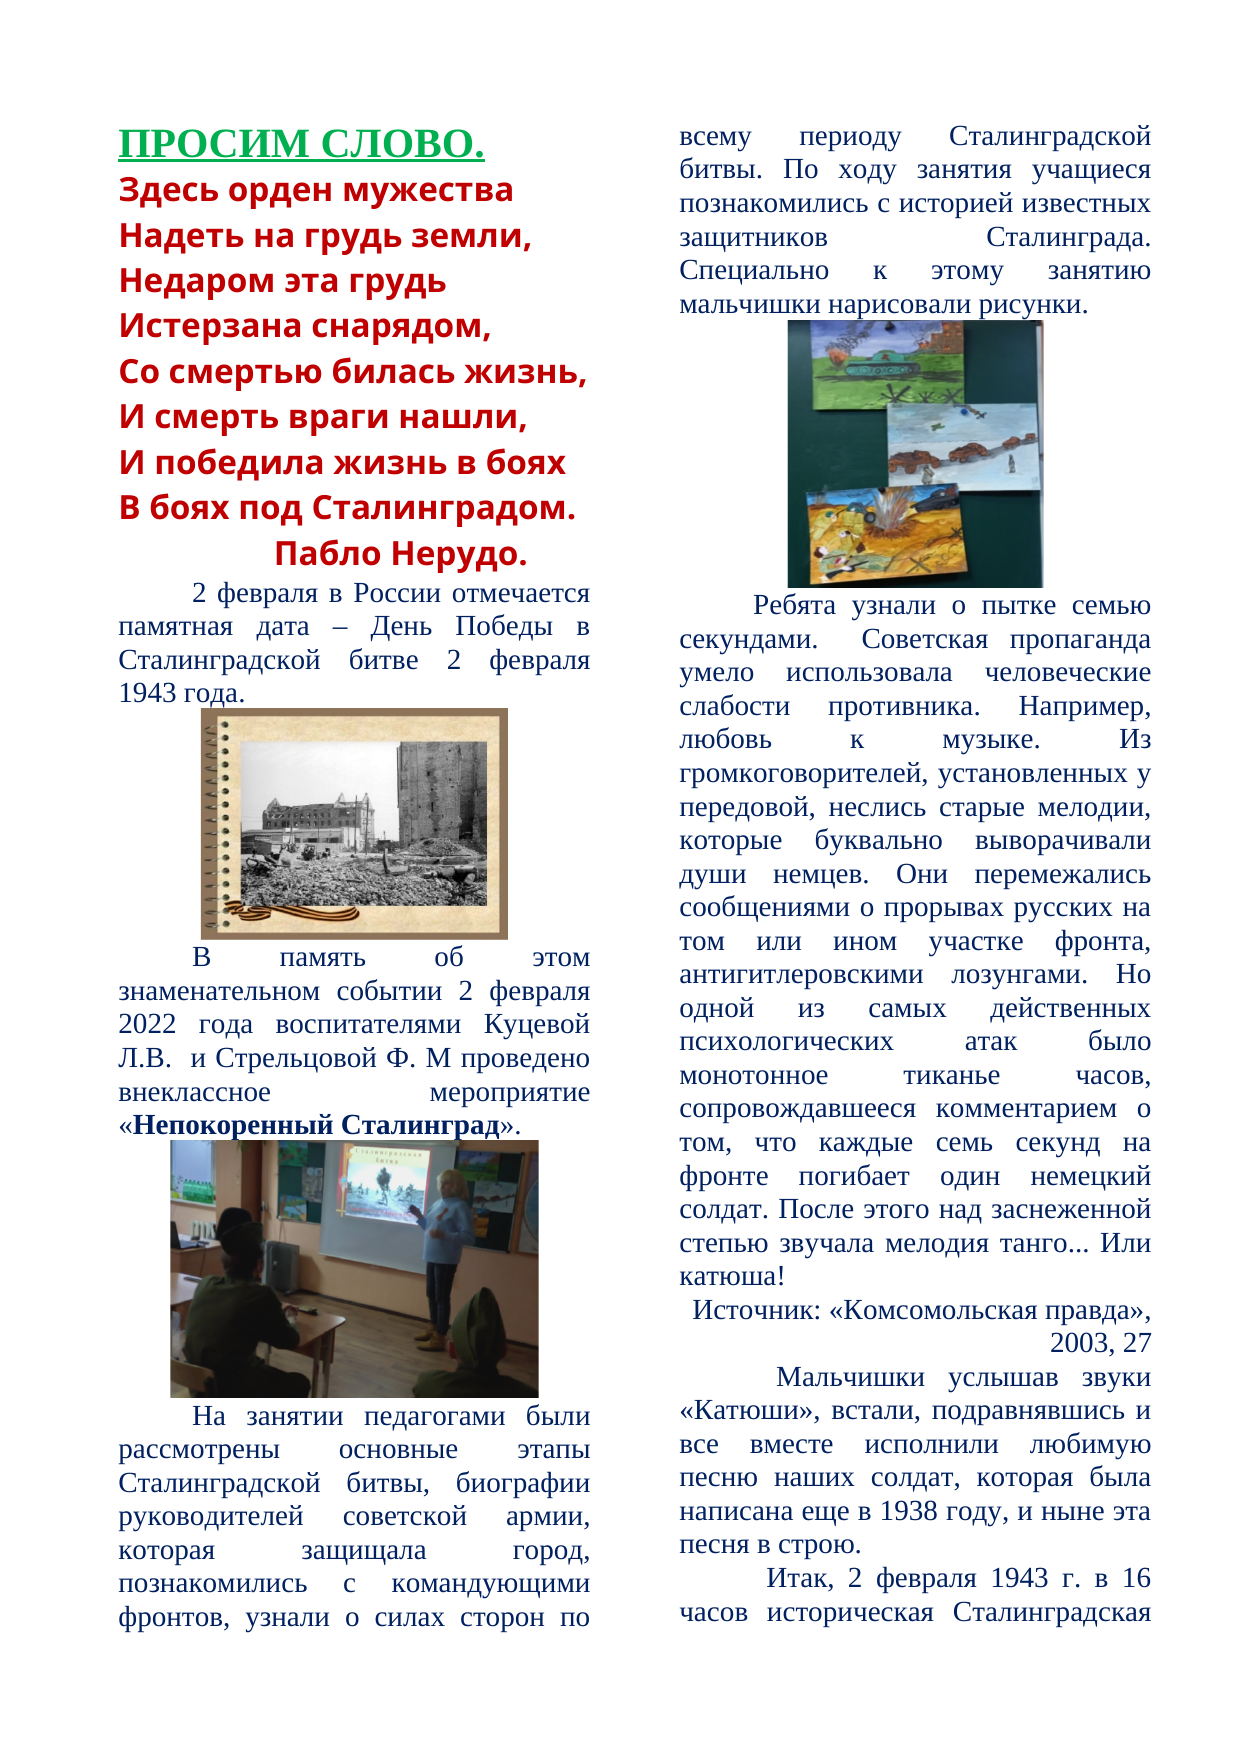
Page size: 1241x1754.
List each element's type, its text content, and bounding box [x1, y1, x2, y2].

text Пабло Нерудо. [118, 529, 591, 575]
text Источник: «Комсомольская правда», 2003, 27 [679, 1292, 1152, 1359]
text Со смертью билась жизнь, [118, 348, 591, 393]
text На занятии педагогами были рассмотрены основные этапы Сталинградской битвы, биографии руководителей советской армии, которая защищала город, познакомились с командующими фронтов, узнали о силах сторон по всему периоду Сталинградской битвы. По ходу занятия учащиеся познакомились с историей известных защитников Сталинграда. Специально к этому занятию мальчишки нарисовали рисунки. [679, 118, 1152, 319]
text Недаром эта грудь [118, 257, 591, 302]
text Истерзана снарядом, [118, 302, 591, 348]
text Ребята узнали о пытке семью секундами. Советская пропаганда умело использовала человеческие слабости противника. Например, любовь к музыке. Из громкоговорителей, установленных у передовой, неслись старые мелодии, которые буквально выворачивали души немцев. Они перемежались сообщениями о прорывах русских на том или ином участке фронта, антигитлеровскими лозунгами. Но одной из самых действенных психологических атак было монотонное тиканье часов, сопровождавшееся комментарием о том, что каждые семь секунд на фронте погибает один немецкий солдат. После этого над заснеженной степью звучала мелодия танго... Или катюша! [679, 587, 1152, 1292]
text В память об этом знаменательном событии 2 февраля 2022 года воспитателями Куцевой Л.В. и Стрельцовой Ф. М проведено внеклассное мероприятие «Непокоренный Сталинград». [118, 939, 591, 1141]
picture [788, 320, 1044, 588]
text И смерть враги нашли, [118, 393, 591, 438]
text В боях под Сталинградом. [118, 484, 591, 529]
text И победила жизнь в боях [118, 438, 591, 484]
text Мальчишки услышав звуки «Катюши», встали, подравнявшись и все вместе исполнили любимую песню наших солдат, которая была написана еще в 1938 году, и ныне эта песня в строю. [679, 1359, 1152, 1560]
text 2 февраля в России отмечается памятная дата – День Победы в Сталинградской битве 2 февраля 1943 года. [118, 575, 591, 709]
text На занятии педагогами были рассмотрены основные этапы Сталинградской битвы, биографии руководителей советской армии, которая защищала город, познакомились с командующими фронтов, узнали о силах сторон по всему периоду Сталинградской битвы. По ходу занятия учащиеся познакомились с историей известных защитников Сталинграда. Специально к этому занятию мальчишки нарисовали рисунки. [118, 1398, 591, 1633]
text ПРОСИМ СЛОВО. [118, 118, 591, 166]
picture [200, 708, 508, 940]
picture [170, 1140, 539, 1398]
text Надеть на грудь земли, [118, 211, 591, 257]
text Здесь орден мужества [118, 166, 591, 211]
